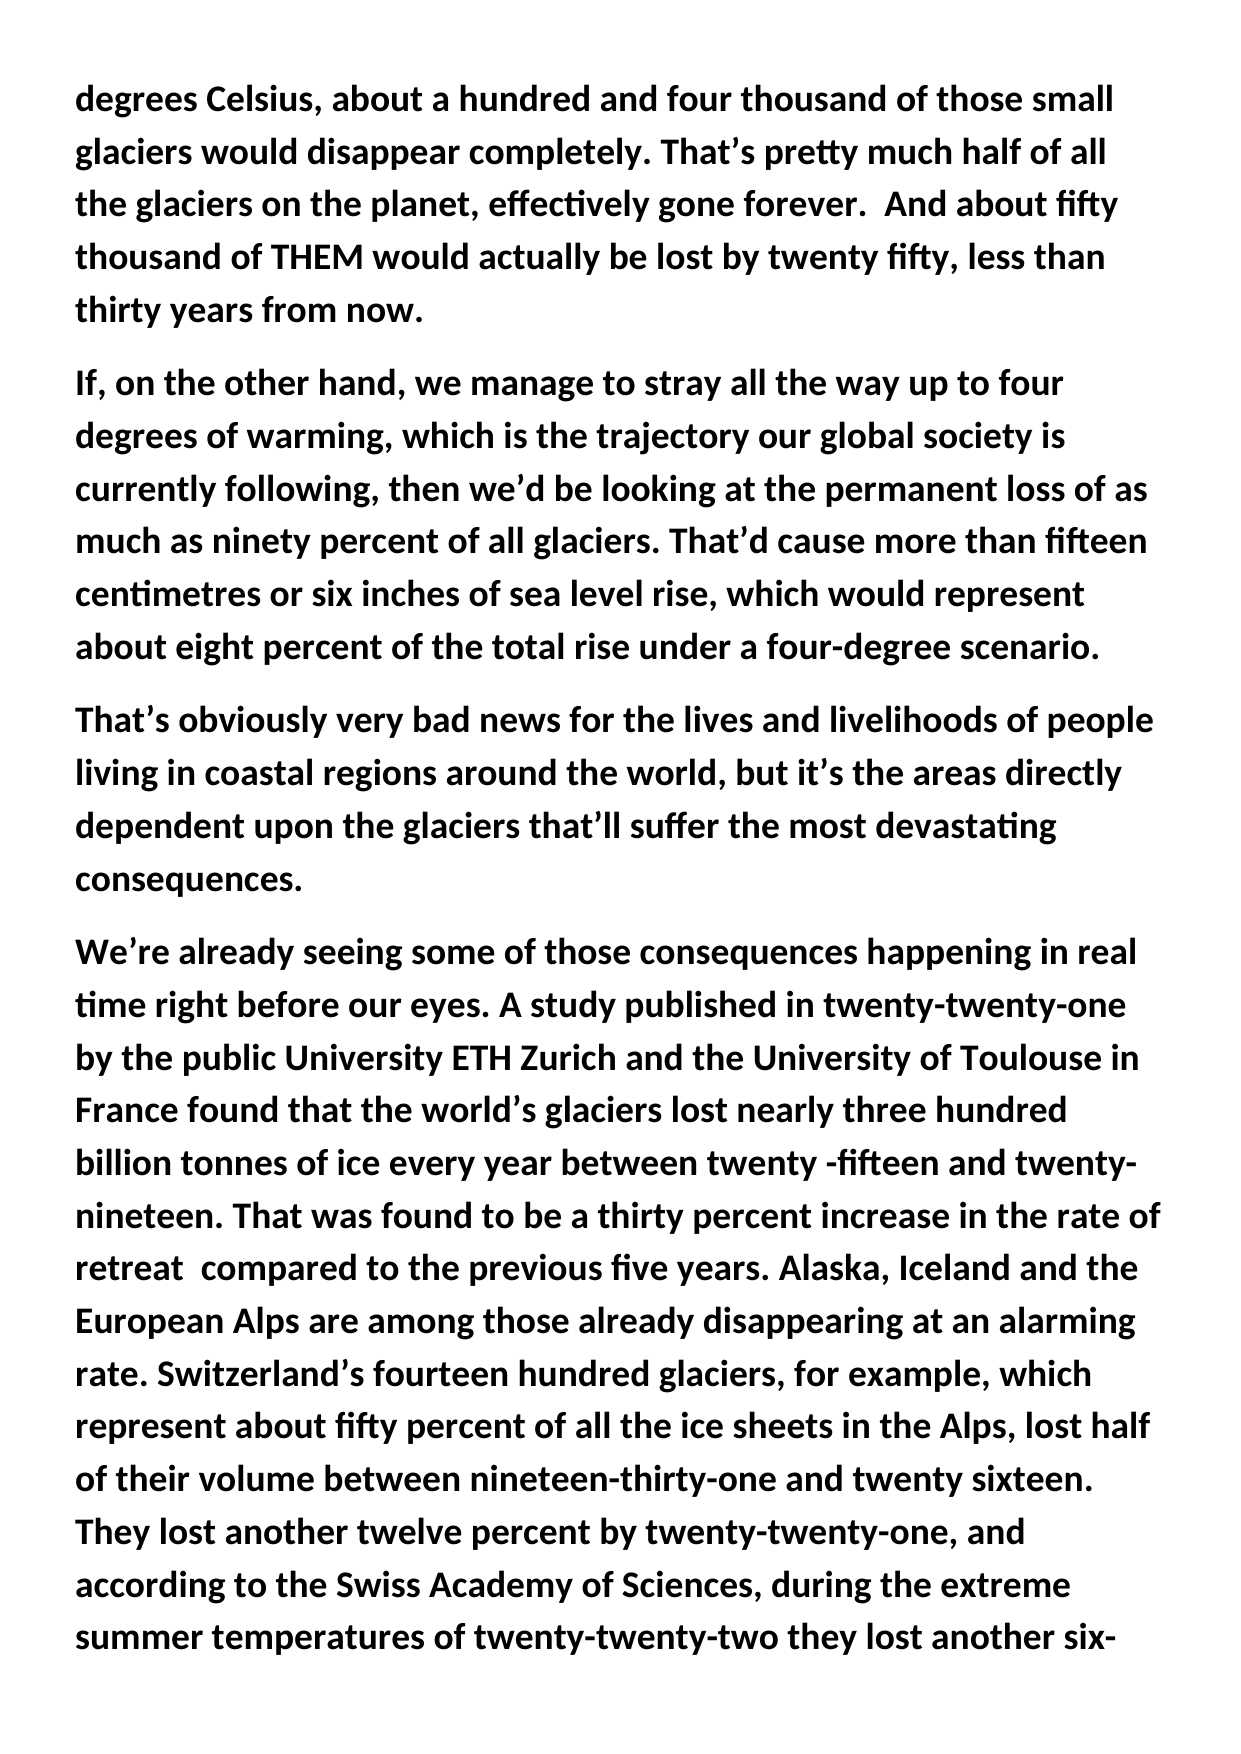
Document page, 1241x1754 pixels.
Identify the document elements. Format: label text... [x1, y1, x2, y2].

text If, on the other hand, we manage to stray all the way up to four degrees of warming, which is the trajectory our global society is currently following, then we’d be looking at the permanent loss of as much as ninety percent of all glaciers. That’d cause more than fifteen centimetres or six inches of sea level rise, which would represent about eight percent of the total rise under a four-degree scenario. [75, 359, 1165, 669]
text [75, 928, 1165, 1659]
text That’s obviously very bad news for the lives and livelihoods of people living in coastal regions around the world, but it’s the areas directly dependent upon the glaciers that’ll suffer the most devastating consequences. [75, 696, 1165, 900]
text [75, 75, 1165, 332]
